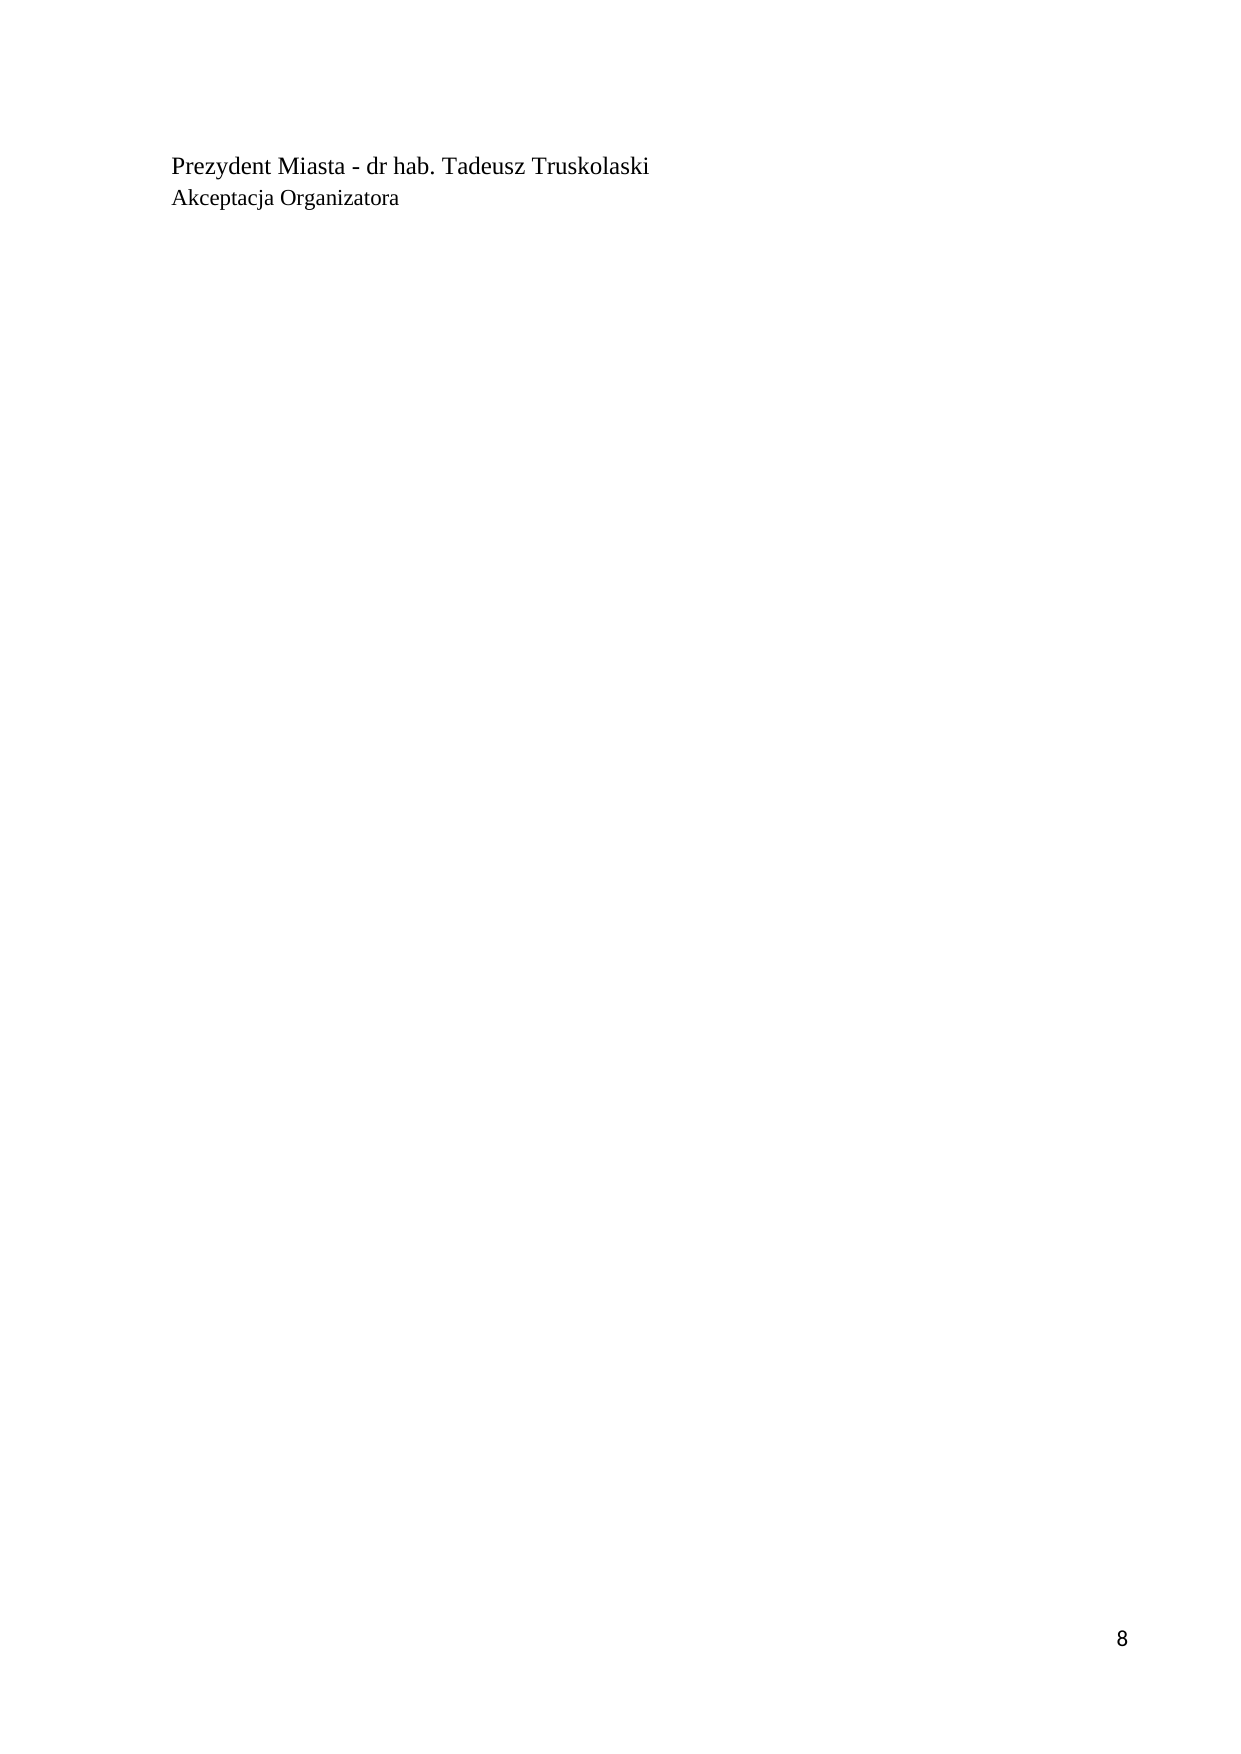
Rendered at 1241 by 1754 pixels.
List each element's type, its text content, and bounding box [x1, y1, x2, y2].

text Akceptacja Organizatora [171, 184, 1128, 211]
text Prezydent Miasta - dr hab. Tadeusz Truskolaski [171, 151, 1128, 180]
